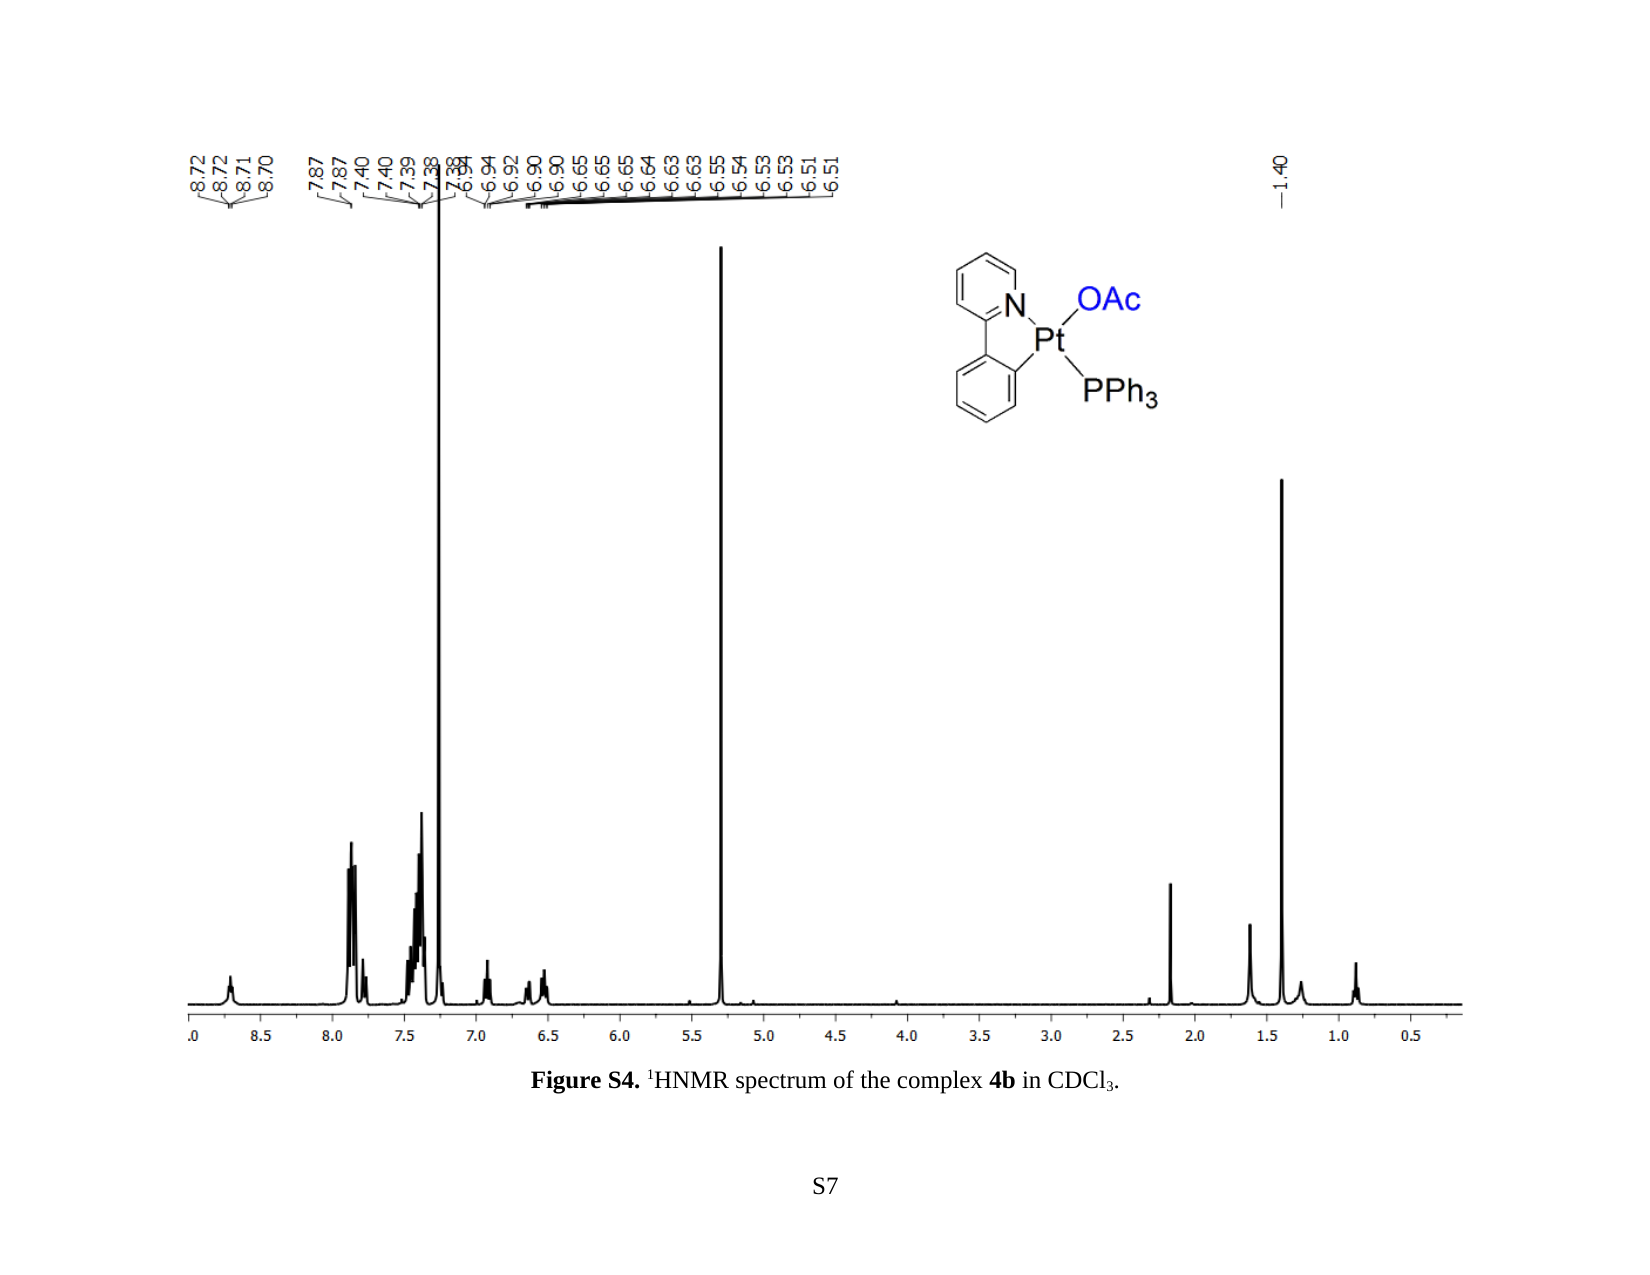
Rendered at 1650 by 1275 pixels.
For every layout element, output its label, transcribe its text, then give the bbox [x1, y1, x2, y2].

picture [187, 150, 1463, 1041]
text Figure S4. 1HNMR spectrum of the complex 4b in CDCl3. [150, 1066, 1500, 1094]
